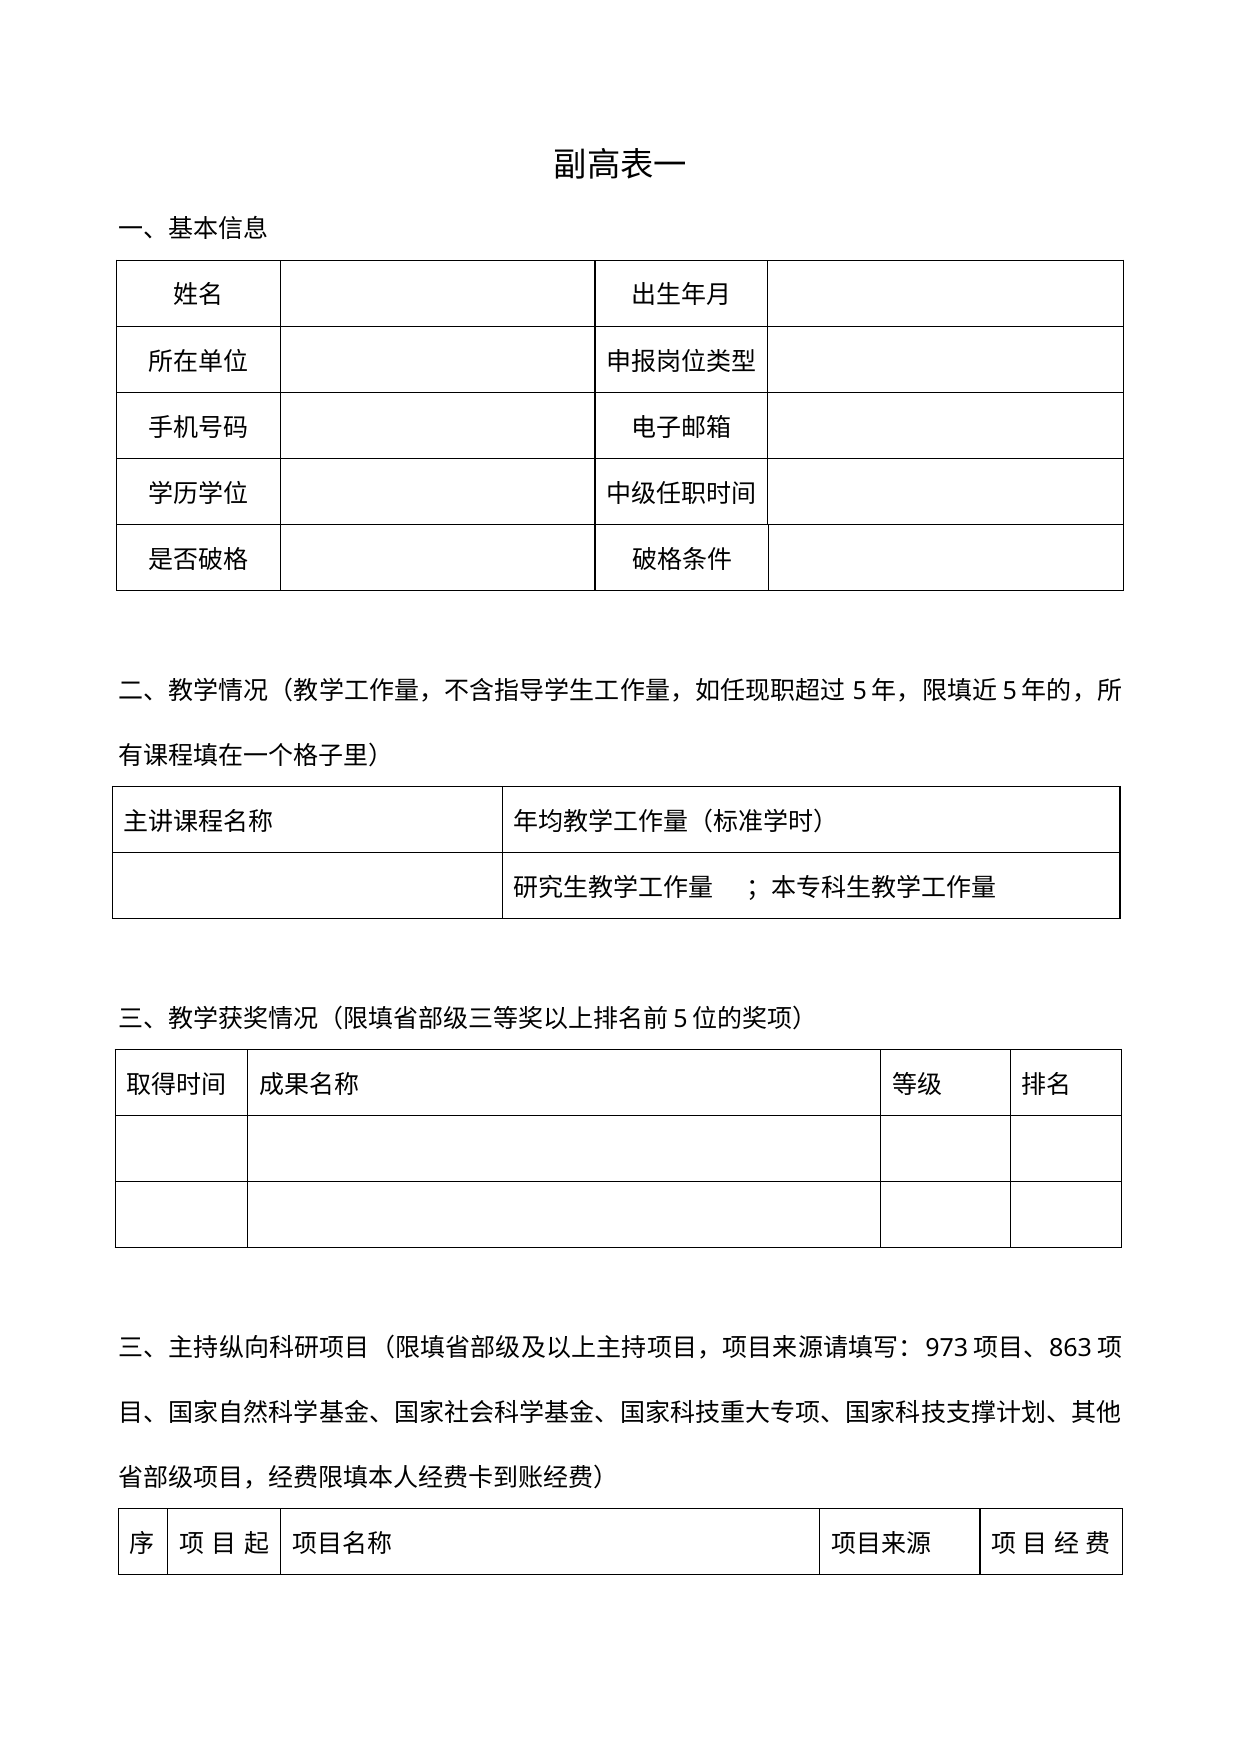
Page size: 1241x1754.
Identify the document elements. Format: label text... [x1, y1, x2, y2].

text 三、主持纵向科研项目（限填省部级及以上主持项目，项目来源请填写：973项目、863项目、国家自然科学基金、国家社会科学基金、国家科技重大专项、国家科技支撑计划、其他省部级项目，经费限填本人经费卡到账经费） [118, 1313, 1122, 1508]
table_cell 破格条件 [596, 525, 768, 590]
table_cell [281, 459, 594, 524]
table_header 成果名称 [248, 1050, 880, 1115]
table_cell [768, 393, 1123, 458]
table_cell 手机号码 [117, 393, 280, 458]
table_cell 是否破格 [117, 525, 280, 590]
table_cell 中级任职时间 [596, 459, 767, 524]
table_cell [768, 459, 1123, 524]
table_cell [248, 1182, 880, 1247]
text 副高表一 [118, 129, 1122, 194]
table_cell [281, 327, 594, 392]
table_cell 所在单位 [117, 327, 280, 392]
table_header 项目名称 [281, 1509, 819, 1574]
table_cell [768, 327, 1123, 392]
table_header 序号 [119, 1509, 167, 1574]
table_cell 学历学位 [117, 459, 280, 524]
table_cell [116, 1116, 247, 1181]
table_cell 研究生教学工作量 ；本专科生教学工作量 [503, 853, 1119, 918]
table_header 出生年月 [596, 261, 767, 326]
table_cell 申报岗位类型 [596, 327, 767, 392]
table_cell [881, 1116, 1010, 1181]
table_cell [769, 525, 1123, 590]
table_header [768, 261, 1123, 326]
table_cell [1011, 1182, 1121, 1247]
text 三、教学获奖情况（限填省部级三等奖以上排名前5位的奖项） [118, 984, 1122, 1049]
table_header 取得时间 [116, 1050, 247, 1115]
table_header 等级 [881, 1050, 1010, 1115]
text 二、教学情况（教学工作量，不含指导学生工作量，如任现职超过5年，限填近5年的，所有课程填在一个格子里） [118, 656, 1122, 786]
text 一、基本信息 [118, 194, 1122, 259]
table_cell [248, 1116, 880, 1181]
table_header [281, 261, 594, 326]
table_header 排名 [1011, 1050, 1121, 1115]
table_cell 电子邮箱 [596, 393, 767, 458]
table_cell [113, 853, 502, 918]
table_header 年均教学工作量（标准学时） [503, 787, 1119, 852]
table_header 项目起止时间 [168, 1509, 280, 1574]
table_cell [881, 1182, 1010, 1247]
table_cell [281, 393, 594, 458]
table_header 项目经费（万元） [981, 1509, 1122, 1574]
table_header 姓名 [117, 261, 280, 326]
table_header 项目来源 [820, 1509, 979, 1574]
table_cell [116, 1182, 247, 1247]
table_header 主讲课程名称 [113, 787, 502, 852]
table_cell [281, 525, 594, 590]
table_cell [1011, 1116, 1121, 1181]
